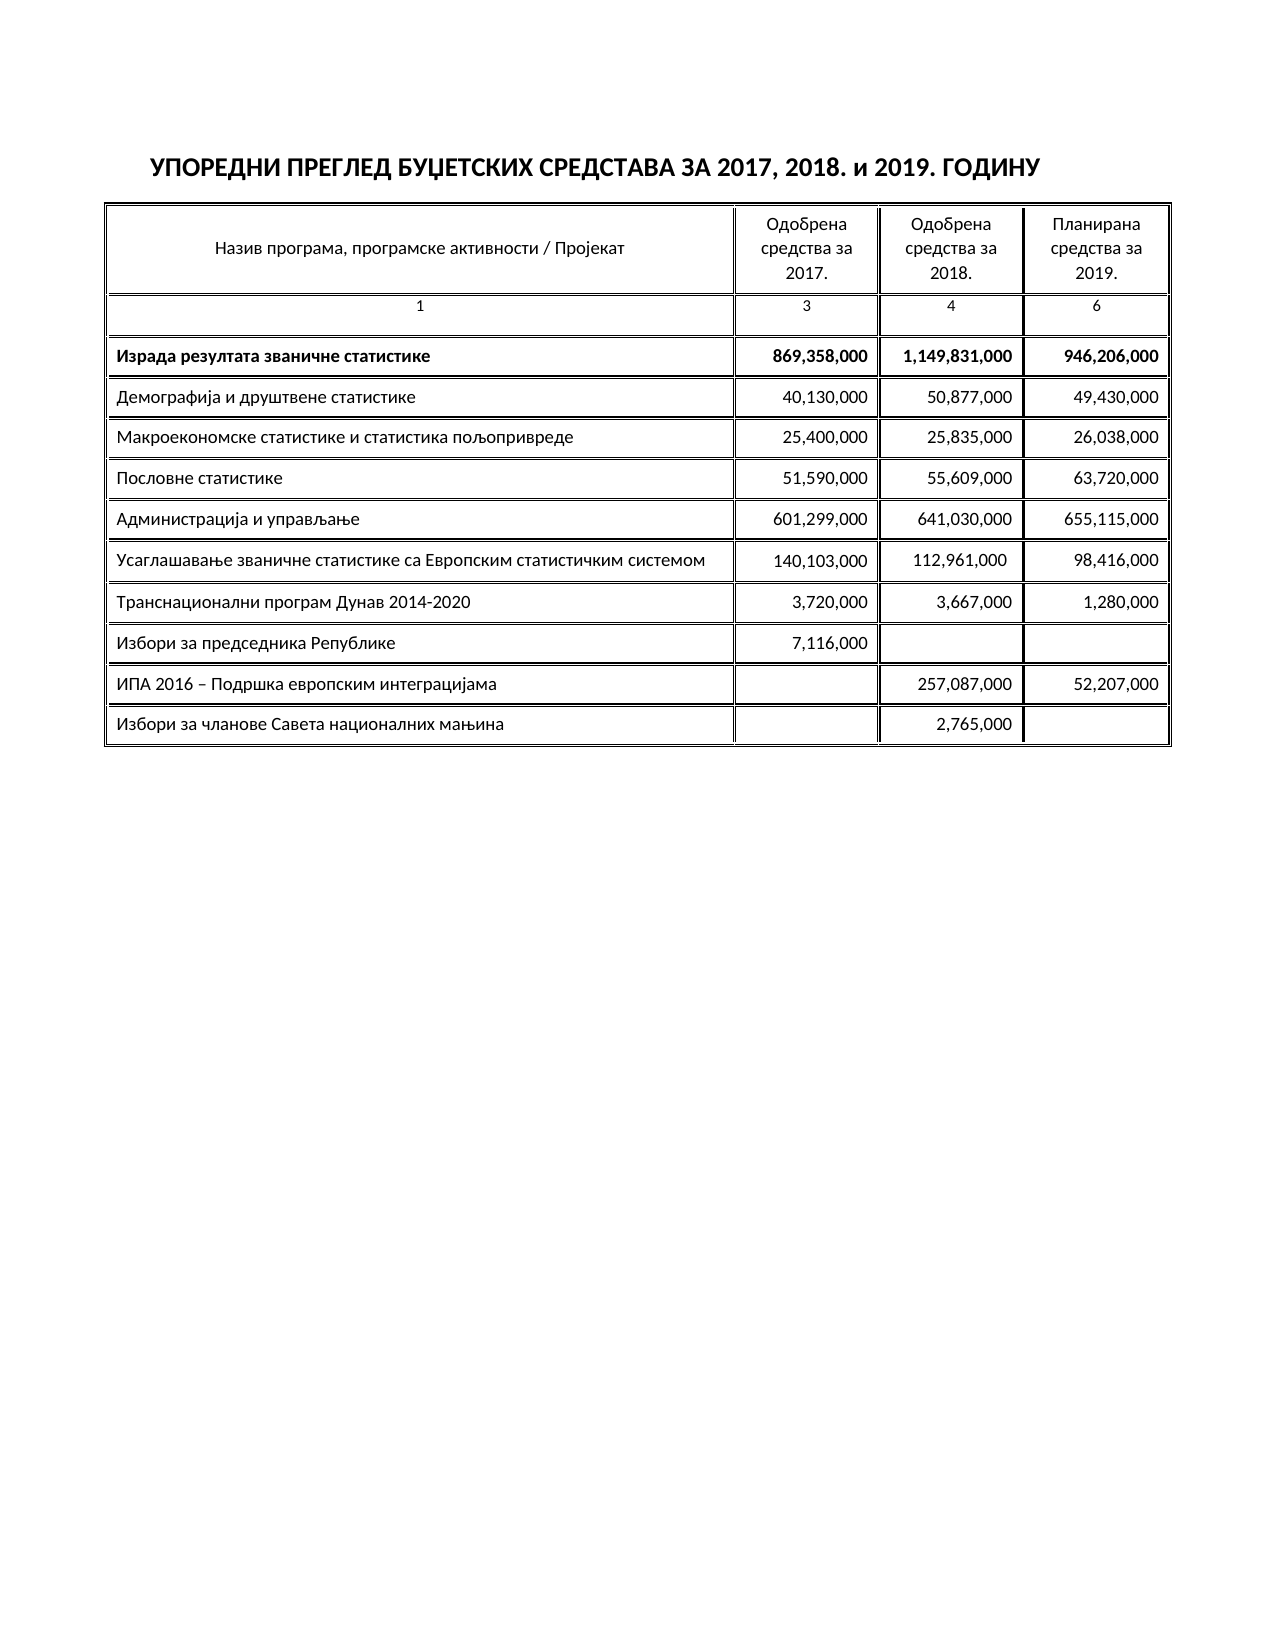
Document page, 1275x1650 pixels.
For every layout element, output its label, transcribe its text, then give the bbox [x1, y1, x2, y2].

table_cell 49,430,000 [1025, 375, 1169, 416]
table_cell Демографија и друштвене статистике [107, 375, 733, 416]
table_header Одобрена средства за 2018. [879, 206, 1023, 292]
table_cell [881, 625, 1022, 662]
table_cell 1 [107, 293, 733, 335]
table_cell Администрација и управљање [105, 498, 734, 538]
table_cell 1,280,000 [1023, 581, 1170, 622]
table_cell 601,299,000 [736, 501, 877, 538]
table_header Назив програма, програмске активности / Пројекат [107, 206, 734, 292]
table_cell 25,835,000 [881, 420, 1022, 457]
table_cell 655,115,000 [1023, 498, 1170, 538]
table_cell [1023, 622, 1170, 662]
table_cell 4 [881, 296, 1022, 335]
table_cell 1,149,831,000 [881, 338, 1022, 375]
table_cell Избори за чланове Савета националних мањина [107, 703, 734, 744]
table_cell 98,416,000 [1025, 538, 1169, 581]
table_cell 869,358,000 [736, 338, 877, 375]
table_header Планирана средства за 2019. [1023, 206, 1168, 292]
table_cell Израда резултата званичне статистике [105, 335, 734, 375]
table_cell 140,103,000 [736, 542, 877, 581]
table_cell Пословне статистике [105, 457, 734, 498]
table_cell [736, 666, 877, 703]
text УПОРЕДНИ ПРЕГЛЕД БУЏЕТСКИХ СРЕДСТАВА ЗА 2017, 2018. и 2019. ГОДИНУ [150, 150, 1125, 183]
table_cell 25,400,000 [736, 420, 877, 457]
table_cell 50,877,000 [881, 379, 1022, 416]
table_cell 3 [736, 296, 877, 335]
table_cell Транснационални програм Дунав 2014-2020 [105, 581, 734, 622]
table_cell 55,609,000 [881, 460, 1022, 498]
table_cell 946,206,000 [1023, 335, 1170, 375]
table_cell 2,765,000 [879, 707, 1023, 744]
table_cell ИПА 2016 – Подршка европским интеграцијама [107, 662, 733, 703]
table_cell 3,720,000 [736, 584, 877, 622]
table_cell 6 [1025, 293, 1169, 335]
table_cell 26,038,000 [1025, 416, 1169, 457]
table_cell 51,590,000 [736, 460, 877, 498]
table_cell 257,087,000 [881, 666, 1022, 703]
table_cell 40,130,000 [736, 379, 877, 416]
table_header Одобрена средства за 2017. [735, 204, 879, 292]
table_cell [735, 703, 879, 744]
table_cell 63,720,000 [1023, 457, 1170, 498]
table_cell 7,116,000 [736, 625, 877, 662]
table_cell 641,030,000 [881, 501, 1022, 538]
table_cell 3,667,000 [881, 584, 1022, 622]
table_cell Усаглашавање званичне статистике са Европским статистичким системом [107, 538, 733, 581]
table_cell [1023, 703, 1169, 744]
table_cell 52,207,000 [1025, 662, 1169, 703]
table_cell Избори за председника Републике [105, 622, 734, 662]
table_cell 112,961,000 [881, 542, 1022, 581]
table_cell Макроекономске статистике и статистика пољопривреде [107, 416, 733, 457]
